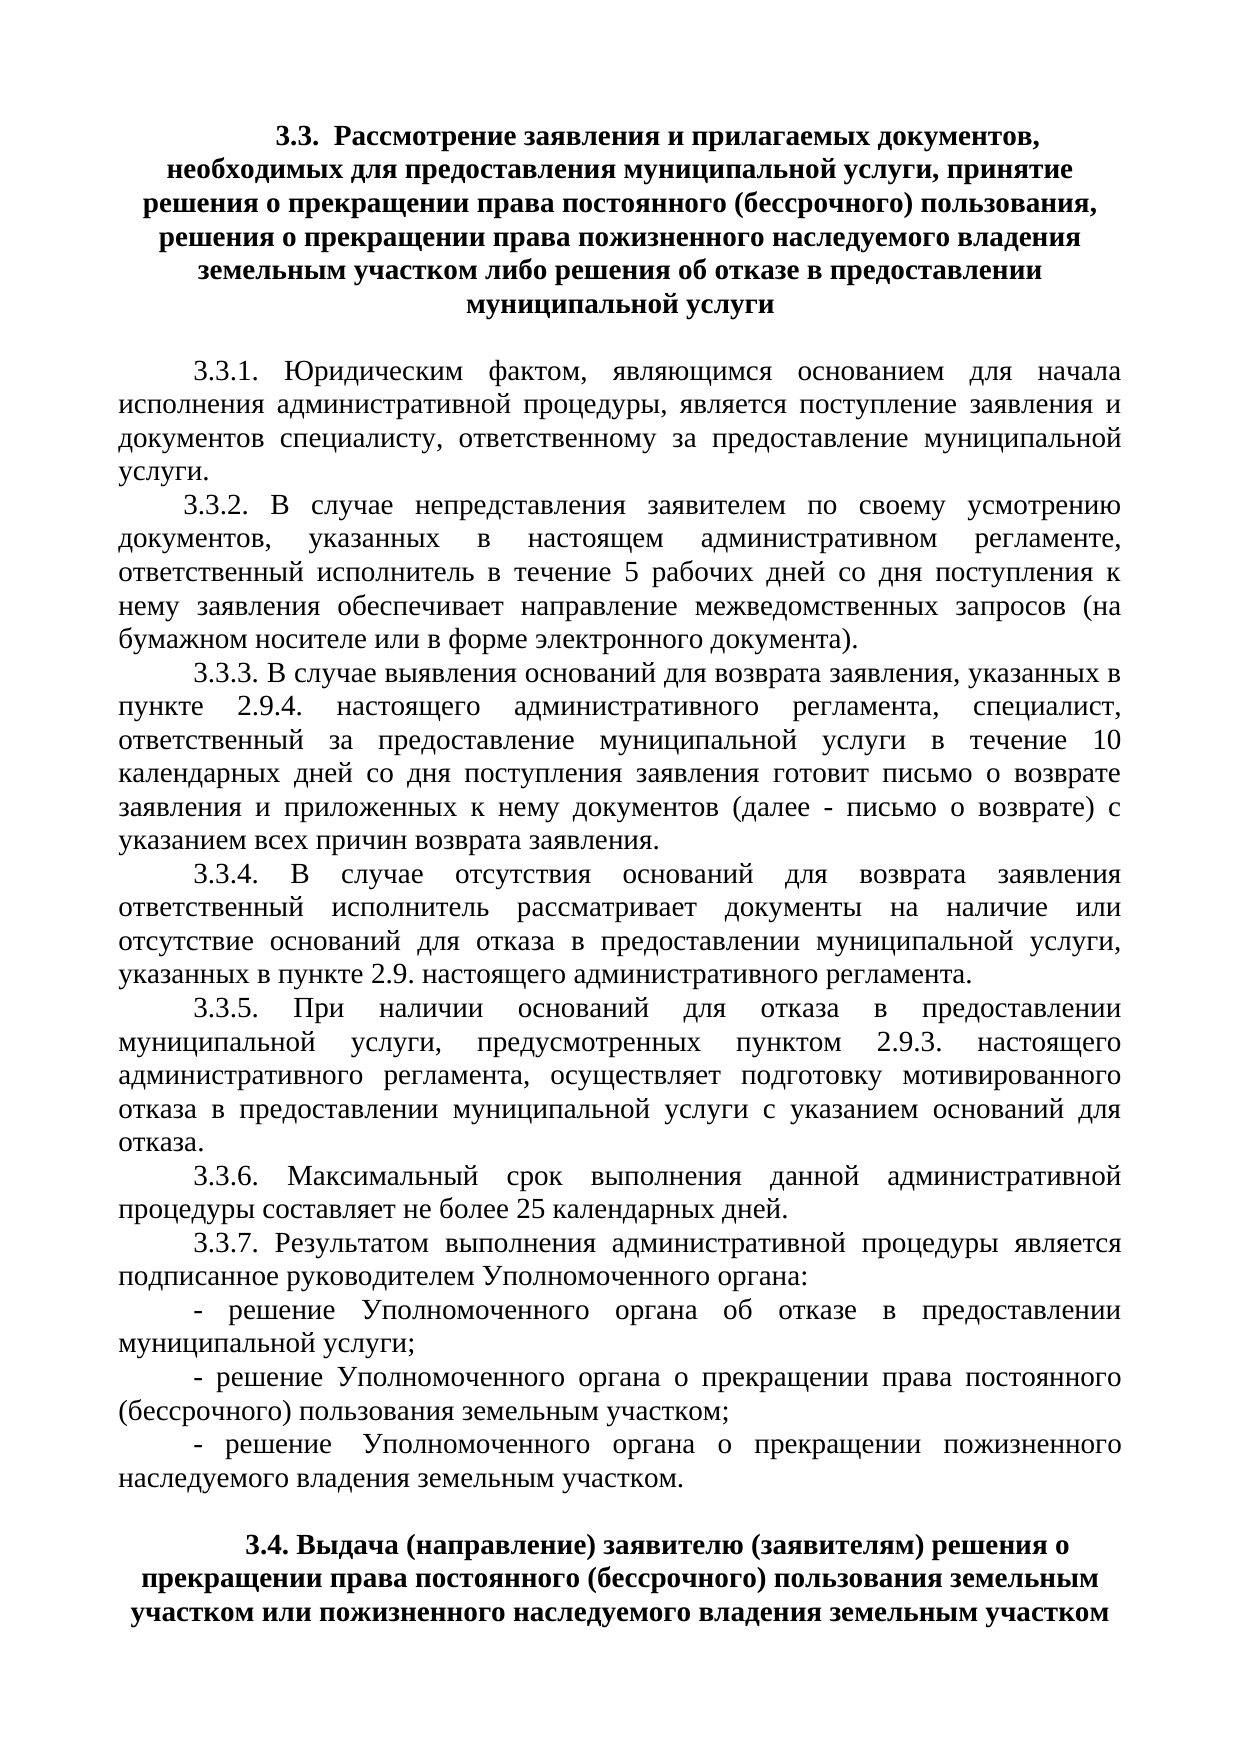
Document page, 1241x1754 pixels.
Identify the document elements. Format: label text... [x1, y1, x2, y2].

text 3.3. Рассмотрение заявления и прилагаемых документов, необходимых для предоставления муниципальной услуги, принятие решения о прекращении права постоянного (бессрочного) пользования, решения о прекращении права пожизненного наследуемого владения земельным участком либо решения об отказе в предоставлении муниципальной услуги [118, 118, 1122, 319]
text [118, 1527, 1122, 1627]
text 3.3.4. В случае отсутствия оснований для возврата заявления ответственный исполнитель рассматривает документы на наличие или отсутствие оснований для отказа в предоставлении муниципальной услуги, указанных в пункте 2.9. настоящего административного регламента. [118, 856, 1122, 990]
text 3.3.6. Максимальный срок выполнения данной административной процедуры составляет не более 25 календарных дней. [118, 1158, 1122, 1225]
text - решение Уполномоченного органа о прекращении пожизненного наследуемого владения земельным участком. [118, 1426, 1122, 1493]
text 3.3.1. Юридическим фактом, являющимся основанием для начала исполнения административной процедуры, является поступление заявления и документов специалисту, ответственному за предоставление муниципальной услуги. 3.3.2. В случае непредставления заявителем по своему усмотрению документов, указанных в настоящем административном регламенте, ответственный исполнитель в течение 5 рабочих дней со дня поступления к нему заявления обеспечивает направление межведомственных запросов (на бумажном носителе или в форме электронного документа). [118, 353, 1122, 655]
text - решение Уполномоченного органа о прекращении права постоянного (бессрочного) пользования земельным участком; [118, 1359, 1122, 1426]
text - решение Уполномоченного органа об отказе в предоставлении муниципальной услуги; [118, 1292, 1122, 1359]
text 3.3.3. В случае выявления оснований для возврата заявления, указанных в пункте 2.9.4. настоящего административного регламента, специалист, ответственный за предоставление муниципальной услуги в течение 10 календарных дней со дня поступления заявления готовит письмо о возврате заявления и приложенных к нему документов (далее - письмо о возврате) с указанием всех причин возврата заявления. [118, 655, 1122, 856]
text 3.3.7. Результатом выполнения административной процедуры является подписанное руководителем Уполномоченного органа: [118, 1225, 1122, 1292]
text 3.3.5. При наличии оснований для отказа в предоставлении муниципальной услуги, предусмотренных пунктом 2.9.3. настоящего административного регламента, осуществляет подготовку мотивированного отказа в предоставлении муниципальной услуги с указанием оснований для отказа. [118, 990, 1122, 1158]
